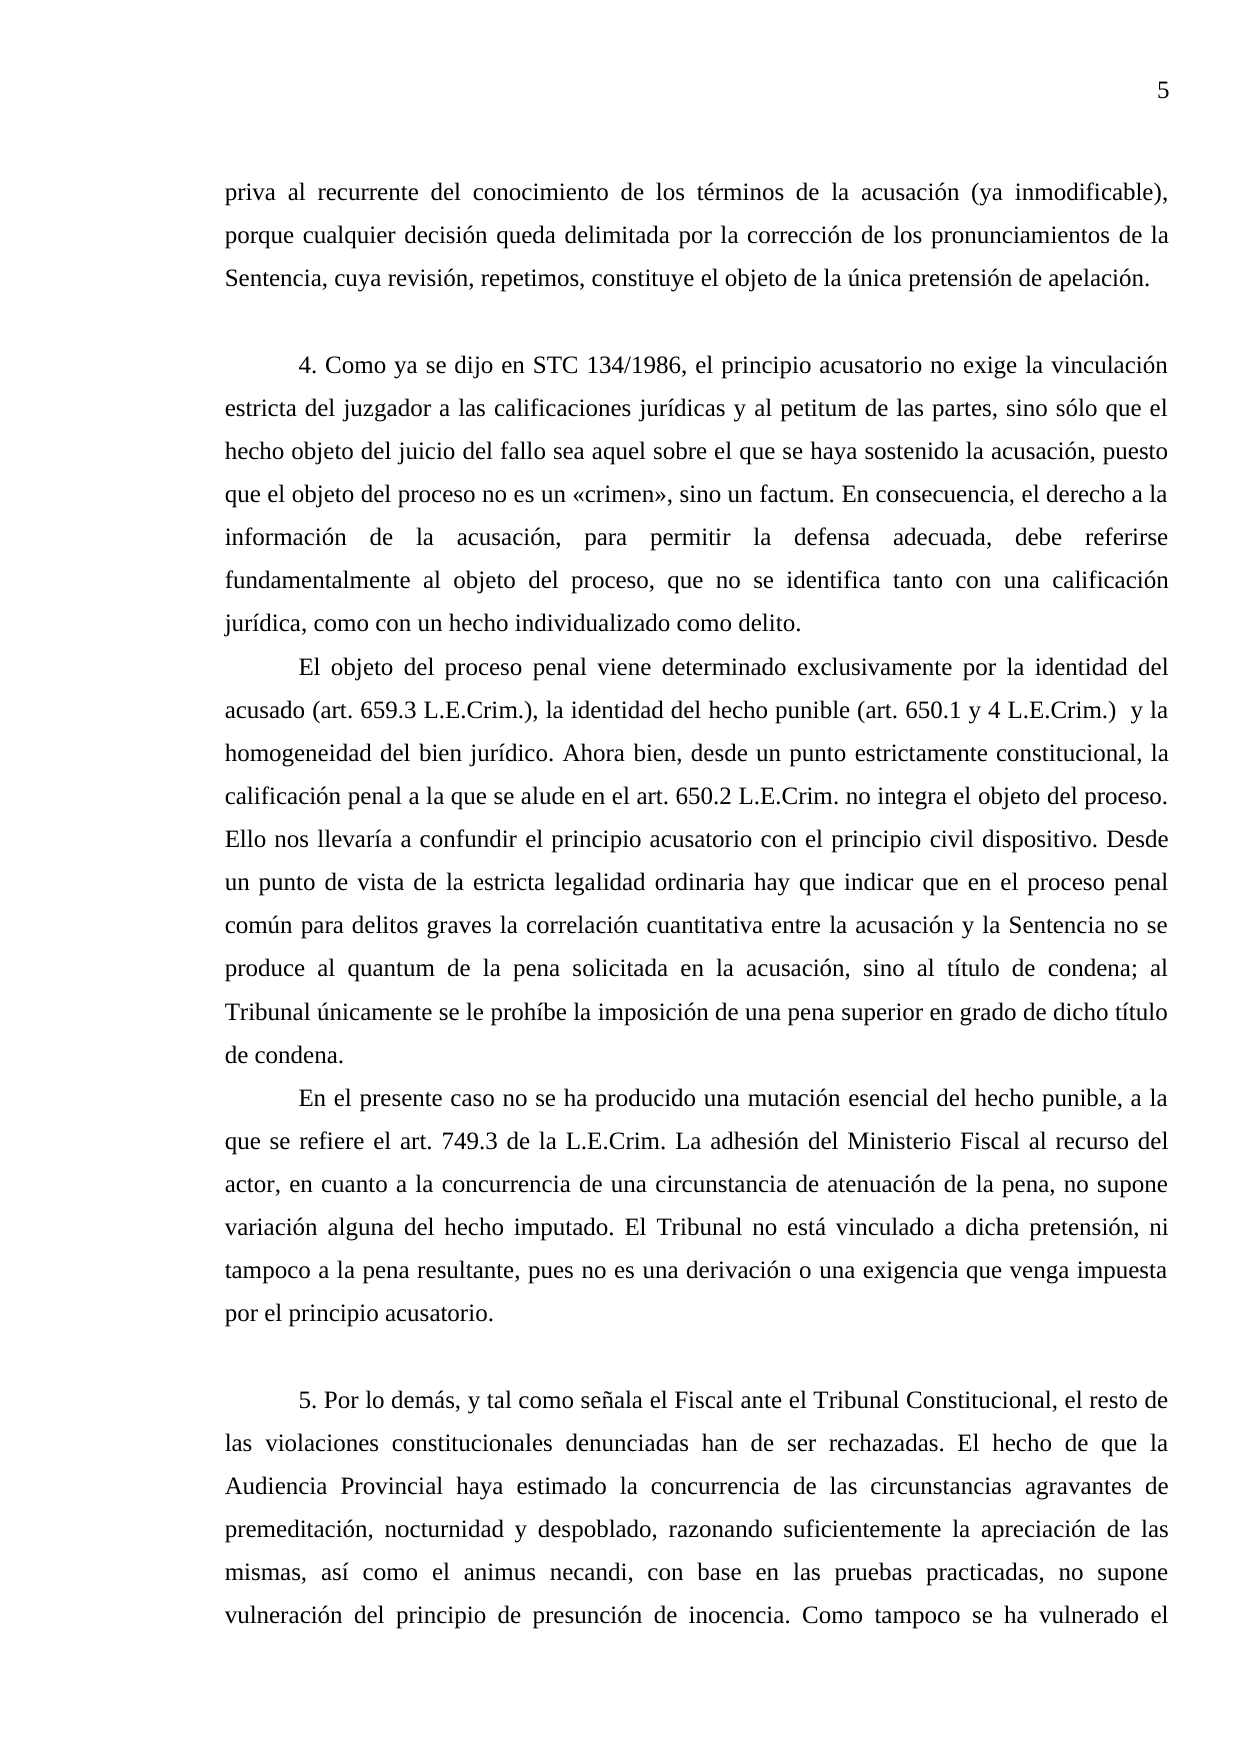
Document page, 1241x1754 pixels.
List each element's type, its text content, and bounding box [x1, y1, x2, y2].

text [224, 1385, 1169, 1629]
text 4. Como ya se dijo en STC 134/1986, el principio acusatorio no exige la vinculación estricta del juzgador a las calificaciones jurídicas y al petitum de las partes, sino sólo que el hecho objeto del juicio del fallo sea aquel sobre el que se haya sostenido la acusación, puesto que el objeto del proceso no es un «crimen», sino un factum. En consecuencia, el derecho a la información de la acusación, para permitir la defensa adecuada, debe referirse fundamentalmente al objeto del proceso, que no se identifica tanto con una calificación jurídica, como con un hecho individualizado como delito. [224, 350, 1169, 637]
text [224, 177, 1169, 292]
text En el presente caso no se ha producido una mutación esencial del hecho punible, a la que se refiere el art. 749.3 de la L.E.Crim. La adhesión del Ministerio Fiscal al recurso del actor, en cuanto a la concurrencia de una circunstancia de atenuación de la pena, no supone variación alguna del hecho imputado. El Tribunal no está vinculado a dicha pretensión, ni tampoco a la pena resultante, pues no es una derivación o una exigencia que venga impuesta por el principio acusatorio. [224, 1083, 1169, 1327]
text El objeto del proceso penal viene determinado exclusivamente por la identidad del acusado (art. 659.3 L.E.Crim.), la identidad del hecho punible (art. 650.1 y 4 L.E.Crim.) y la homogeneidad del bien jurídico. Ahora bien, desde un punto estrictamente constitucional, la calificación penal a la que se alude en el art. 650.2 L.E.Crim. no integra el objeto del proceso. Ello nos llevaría a confundir el principio acusatorio con el principio civil dispositivo. Desde un punto de vista de la estricta legalidad ordinaria hay que indicar que en el proceso penal común para delitos graves la correlación cuantitativa entre la acusación y la Sentencia no se produce al quantum de la pena solicitada en la acusación, sino al título de condena; al Tribunal únicamente se le prohíbe la imposición de una pena superior en grado de dicho título de condena. [224, 652, 1169, 1068]
